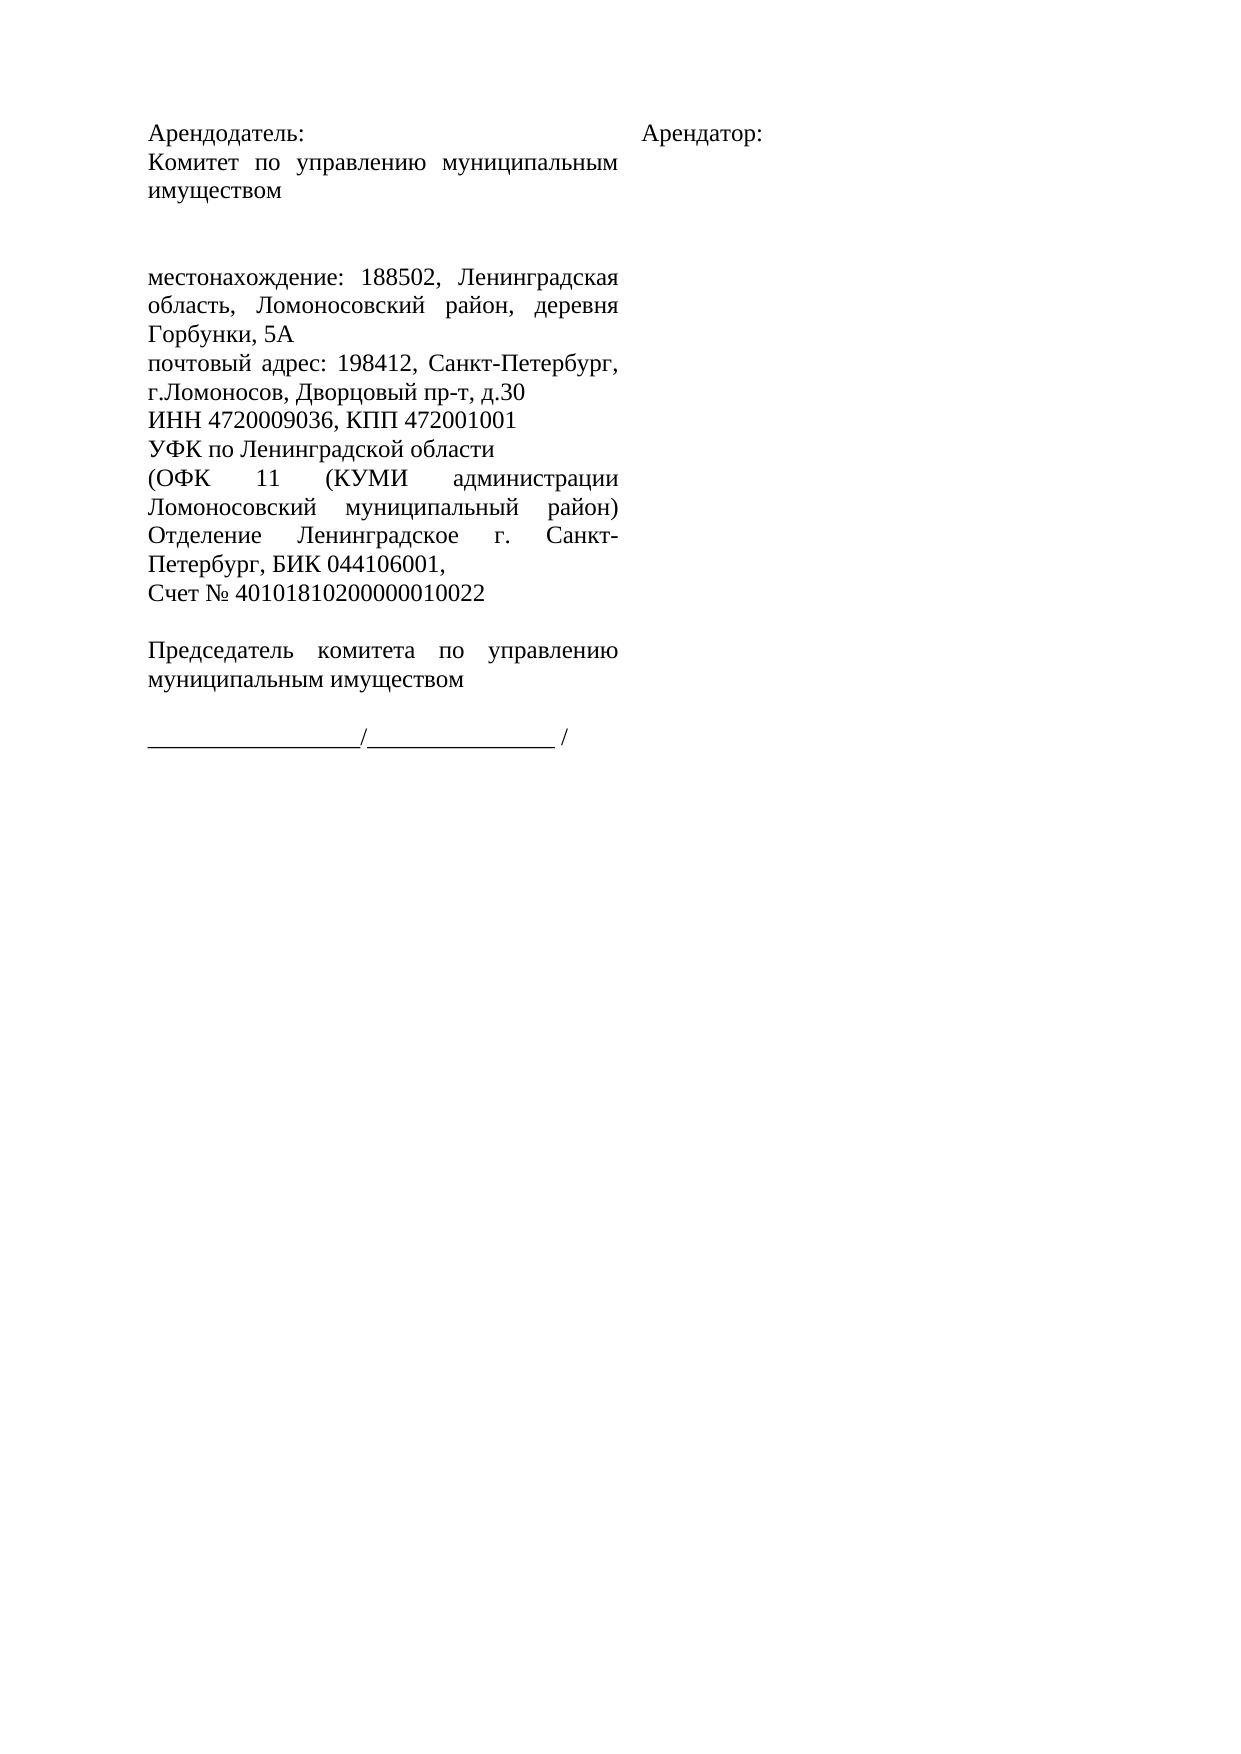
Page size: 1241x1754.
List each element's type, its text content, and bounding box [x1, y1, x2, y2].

table_cell Арендатор: [630, 118, 1152, 779]
table_cell Арендодатель: Комитет по управлению муниципальным имуществом местонахождение: 188502, Ленинградская область, Ломоносовский район, деревня Горбунки, 5А почтовый адрес: 198412, Санкт-Петербург, г.Ломоносов, Дворцовый пр-т, д.30 ИНН 4720009036, КПП 472001001 УФК по Ленинградской области (ОФК 11 (КУМИ администрации Ломоносовский муниципальный район) Отделение Ленинградское г. Санкт-Петербург, БИК 044106001, Счет № 40101810200000010022 Председатель комитета по управлению муниципальным имуществом _________________/_______________ / [136, 118, 630, 779]
